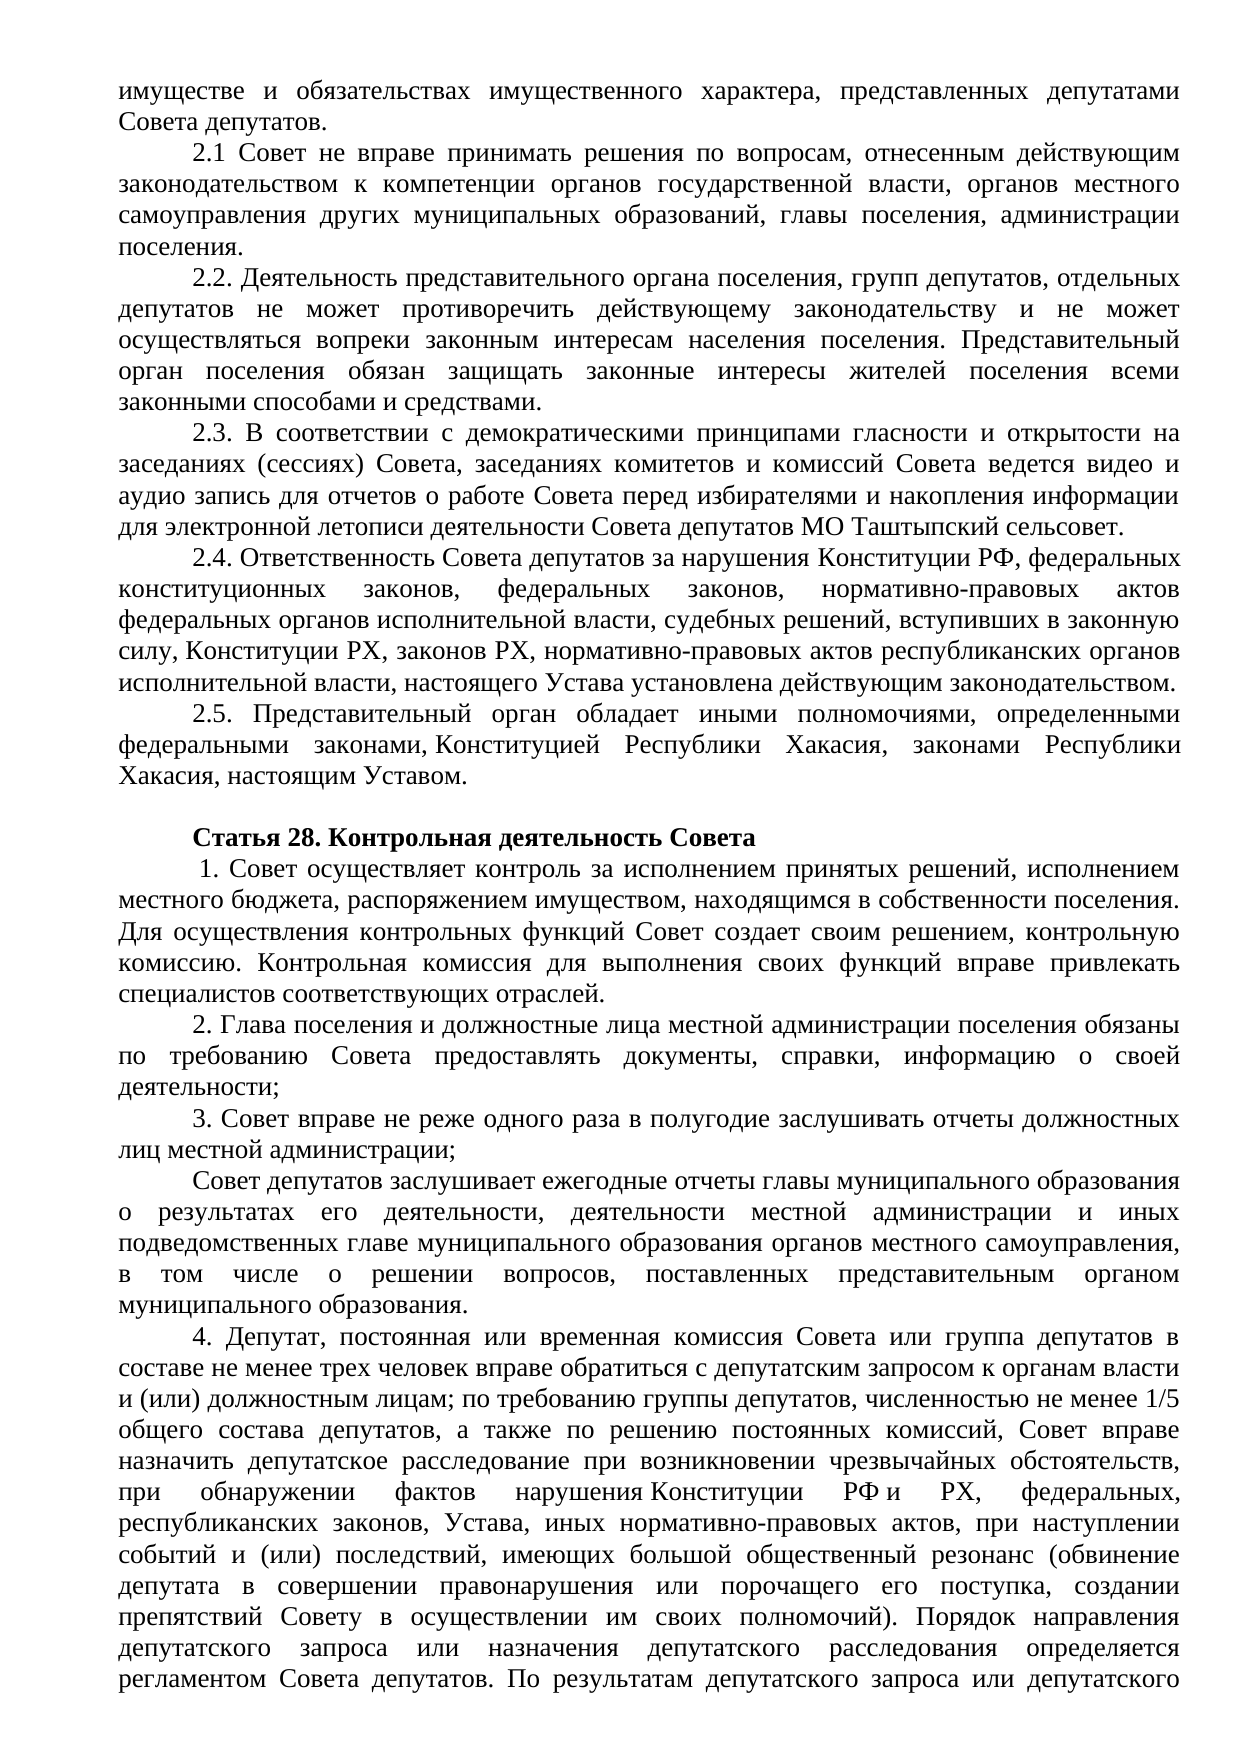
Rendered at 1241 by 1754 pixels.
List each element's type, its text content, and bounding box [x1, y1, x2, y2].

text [118, 1320, 1181, 1693]
text 2.1 Совет не вправе принимать решения по вопросам, отнесенным действующим законодательством к компетенции органов государственной власти, органов местного самоуправления других муниципальных образований, главы поселения, администрации поселения. [118, 136, 1181, 261]
text 2.2. Деятельность представительного органа поселения, групп депутатов, отдельных депутатов не может противоречить действующему законодательству и не может осуществляться вопреки законным интересам населения поселения. Представительный орган поселения обязан защищать законные интересы жителей поселения всеми законными способами и средствами. [118, 261, 1181, 416]
text Совет депутатов заслушивает ежегодные отчеты главы муниципального образования о результатах его деятельности, деятельности местной администрации и иных подведомственных главе муниципального образования органов местного самоуправления, в том числе о решении вопросов, поставленных представительным органом муниципального образования. [118, 1164, 1181, 1320]
text 2.5. Представительный орган обладает иными полномочиями, определенными федеральными законами, Конституцией Республики Хакасия, законами Республики Хакасия, настоящим Уставом. [118, 697, 1181, 790]
text Статья 28. Контрольная деятельность Совета [118, 821, 1181, 852]
text 3. Совет вправе не реже одного раза в полугодие заслушивать отчеты должностных лиц местной администрации; [118, 1102, 1181, 1164]
text 1. Совет осуществляет контроль за исполнением принятых решений, исполнением местного бюджета, распоряжением имуществом, находящимся в собственности поселения. Для осуществления контрольных функций Совет создает своим решением, контрольную комиссию. Контрольная комиссия для выполнения своих функций вправе привлекать специалистов соответствующих отраслей. [118, 852, 1181, 1008]
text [118, 74, 1181, 136]
text 2.3. В соответствии с демократическими принципами гласности и открытости на заседаниях (сессиях) Совета, заседаниях комитетов и комиссий Совета ведется видео и аудио запись для отчетов о работе Совета перед избирателями и накопления информации для электронной летописи деятельности Совета депутатов МО Таштыпский сельсовет. [118, 416, 1181, 541]
text 2.4. Ответственность Совета депутатов за нарушения Конституции РФ, федеральных конституционных законов, федеральных законов, нормативно-правовых актов федеральных органов исполнительной власти, судебных решений, вступивших в законную силу, Конституции РХ, законов РХ, нормативно-правовых актов республиканских органов исполнительной власти, настоящего Устава установлена действующим законодательством. [118, 541, 1181, 697]
text 2. Глава поселения и должностные лица местной администрации поселения обязаны по требованию Совета предоставлять документы, справки, информацию о своей деятельности; [118, 1008, 1181, 1102]
